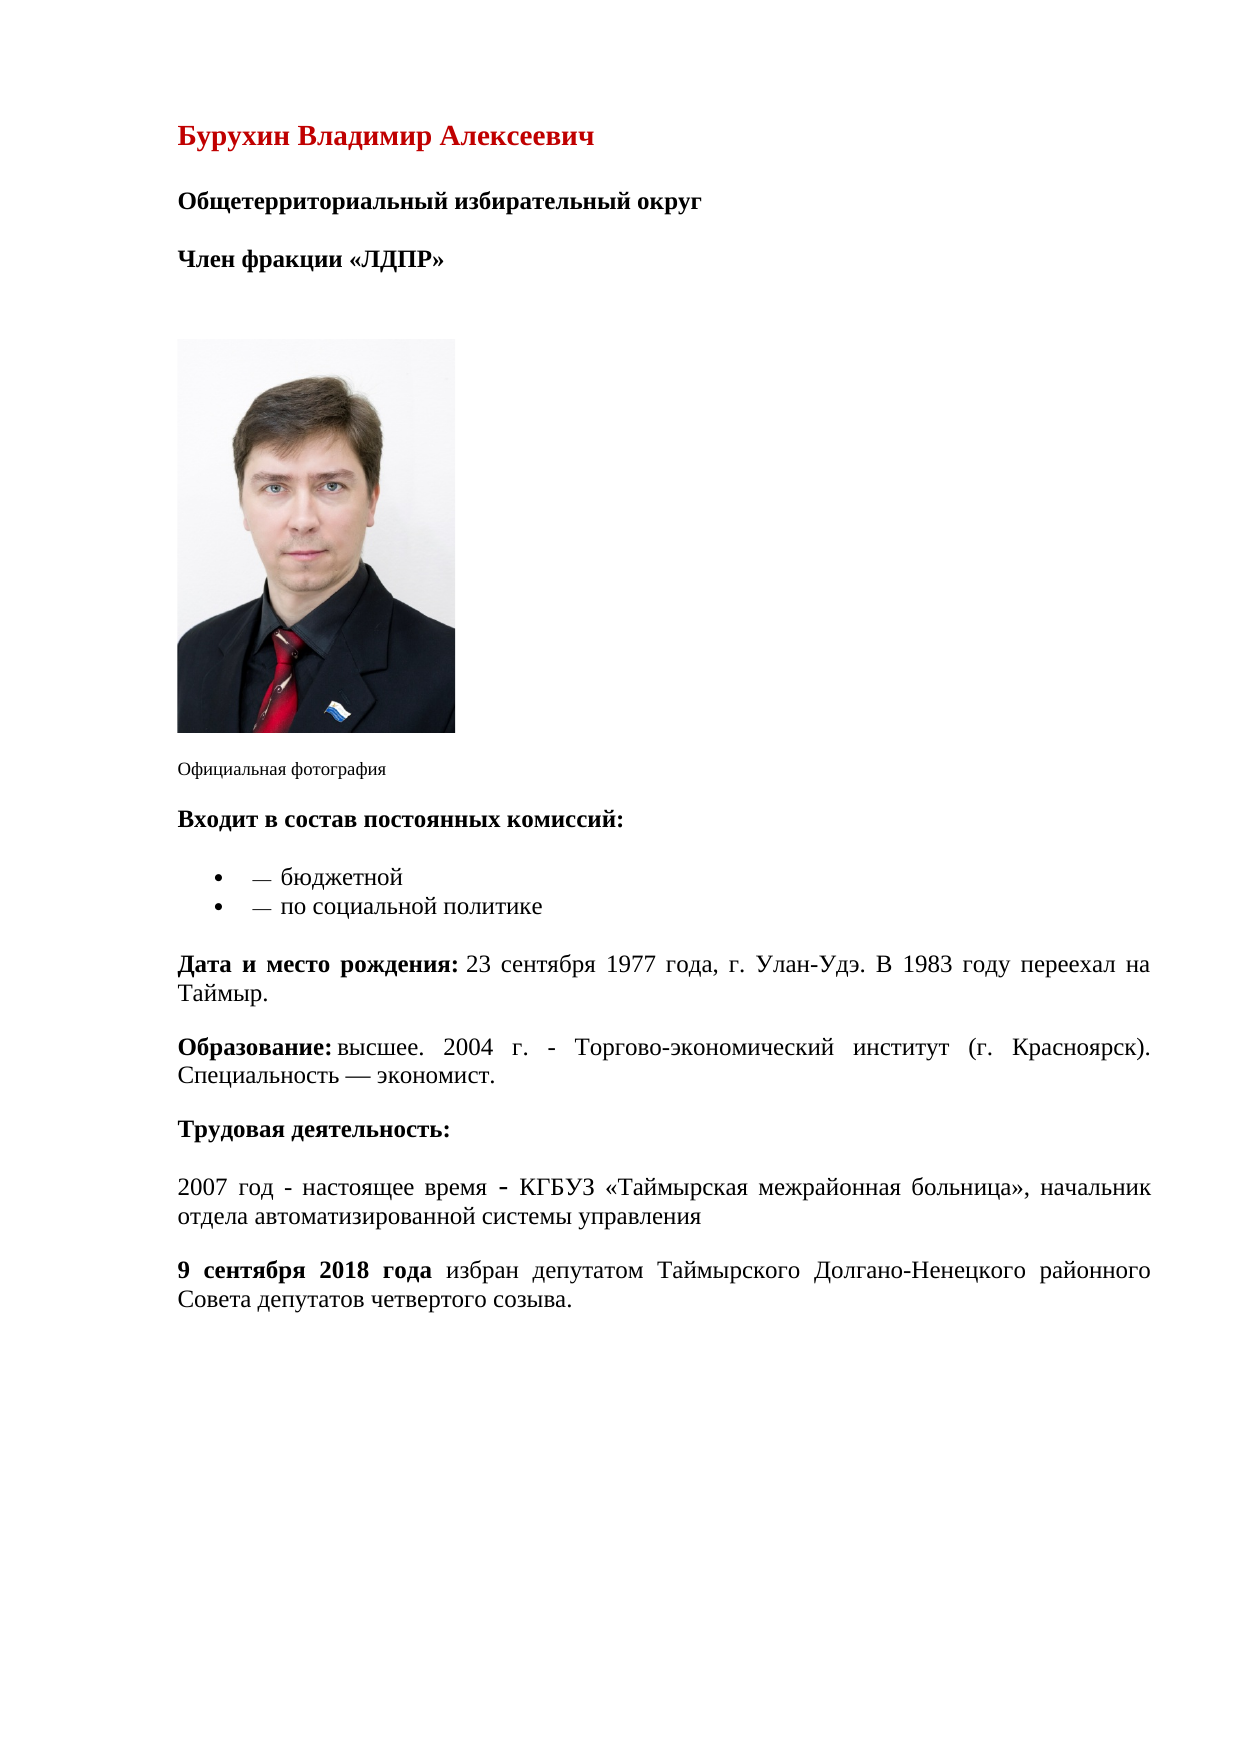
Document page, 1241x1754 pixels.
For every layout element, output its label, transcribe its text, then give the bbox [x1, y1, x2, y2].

text Трудовая деятельность: [177, 1114, 1152, 1143]
picture [177, 339, 456, 733]
list — по социальной политике [215, 891, 1152, 920]
text Официальная фотография [177, 758, 1152, 779]
text Общетерриториальный избирательный округ [177, 186, 1152, 214]
text Входит в состав постоянных комиссий: [177, 804, 1152, 833]
text 9 сентября 2018 года избран депутатом Таймырского Долгано-Ненецкого районного Совета депутатов четвертого созыва. [177, 1255, 1152, 1313]
list — бюджетной [215, 862, 1152, 891]
text Член фракции «ЛДПР» [177, 244, 1152, 272]
text 2007 год - настоящее время - КГБУЗ «Таймырская межрайонная больница», начальник отдела автоматизированной системы управления [177, 1168, 1152, 1230]
text Дата и место рождения: 23 сентября 1977 года, г. Улан-Удэ. В 1983 году переехал на Таймыр. [177, 949, 1152, 1007]
text Бурухин Владимир Алексеевич [177, 118, 1152, 152]
text Образование: высшее. 2004 г. - Торгово-экономический институт (г. Красноярск). Специальность — экономист. [177, 1032, 1152, 1089]
